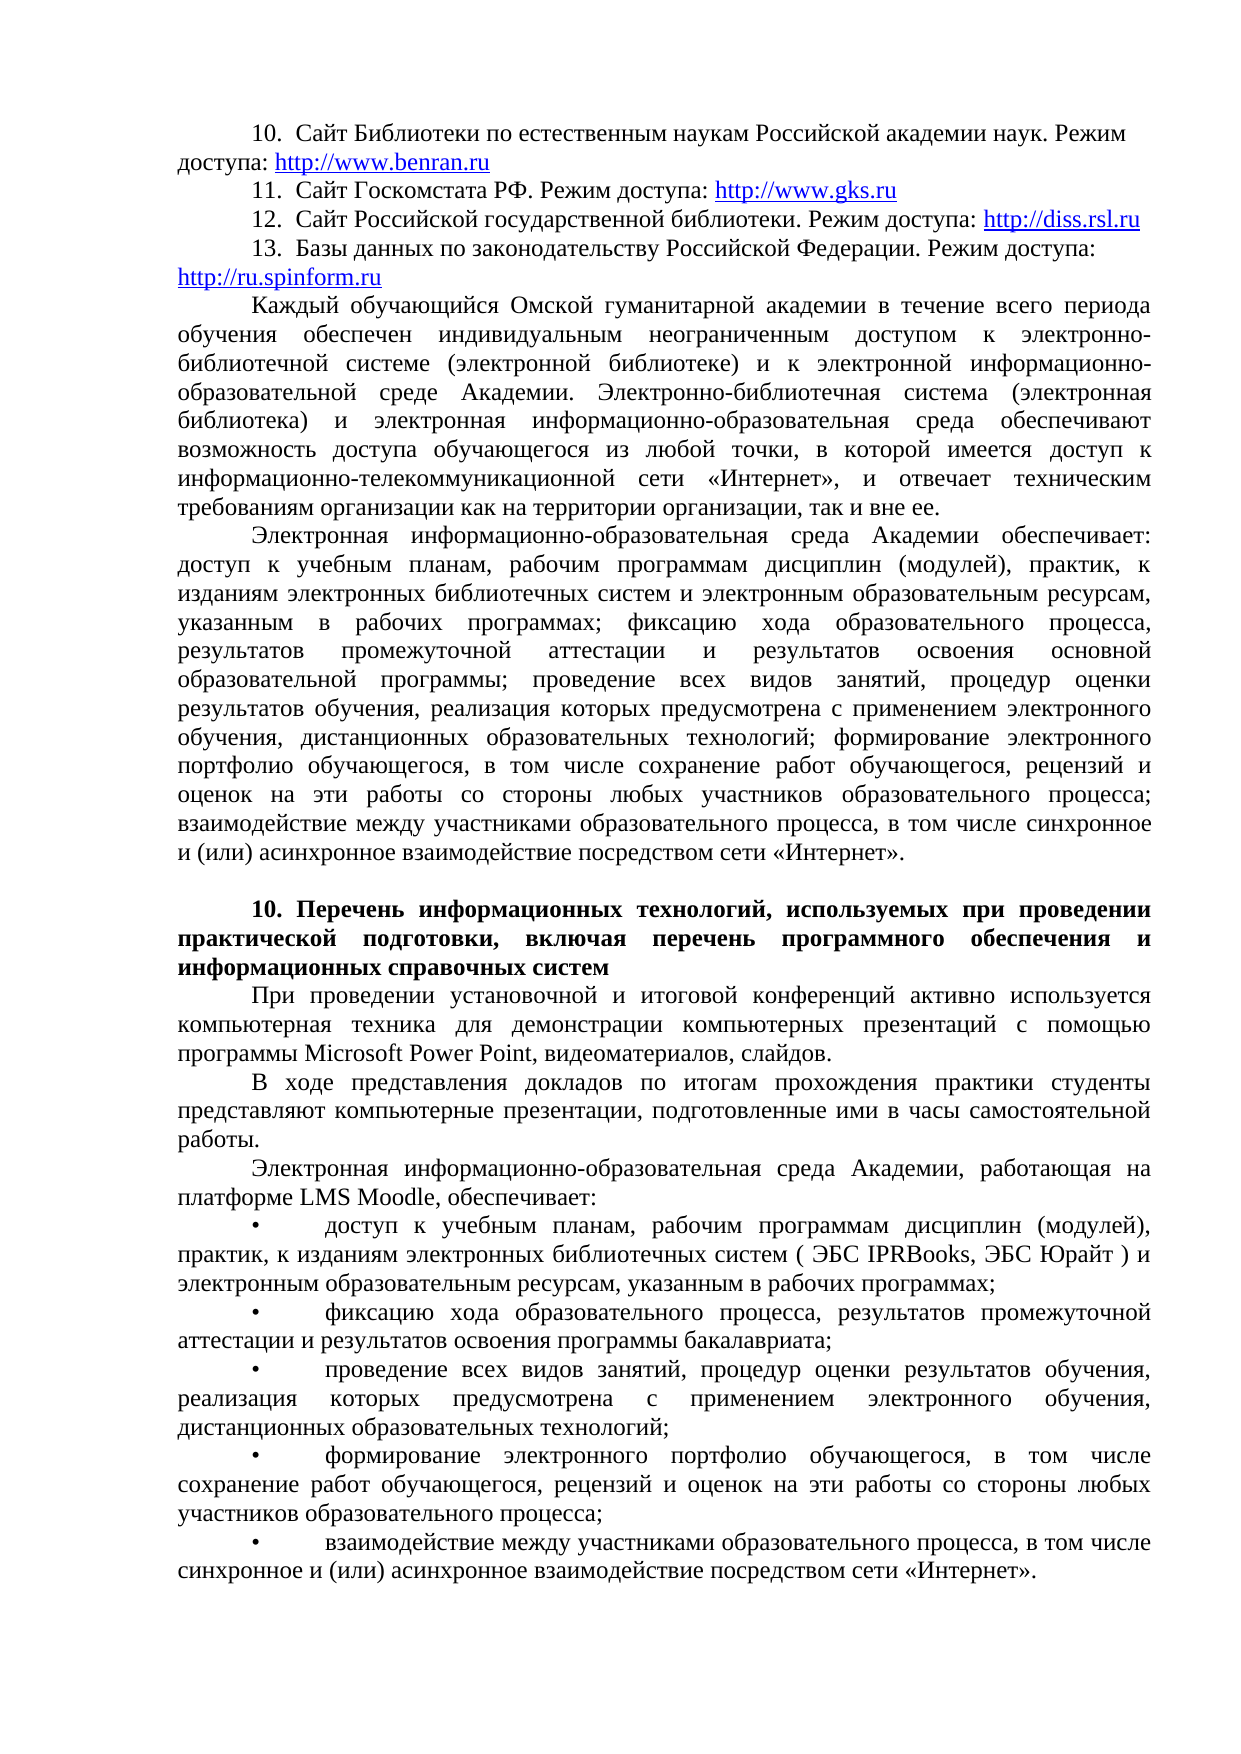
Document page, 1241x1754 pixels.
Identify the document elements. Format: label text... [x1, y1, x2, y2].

list Сайт Российской государственной библиотеки. Режим доступа: http://diss.rsl.ru [177, 204, 1152, 233]
list Сайт Библиотеки по естественным наукам Российской академии наук. Режим доступа: http://www.benran.ru [177, 118, 1152, 176]
text 10. Перечень информационных технологий, используемых при проведении практической подготовки, включая перечень программного обеспечения и информационных справочных систем [177, 894, 1152, 981]
text Электронная информационно-образовательная среда Академии, работающая на платформе LMS Moodle, обеспечивает: [177, 1153, 1152, 1211]
text • взаимодействие между участниками образовательного процесса, в том числе синхронное и (или) асинхронное взаимодействие посредством сети «Интернет». [177, 1527, 1152, 1584]
text В ходе представления докладов по итогам прохождения практики студенты представляют компьютерные презентации, подготовленные ими в часы самостоятельной работы. [177, 1067, 1152, 1153]
text Каждый обучающийся Омской гуманитарной академии в течение всего периода обучения обеспечен индивидуальным неограниченным доступом к электронно-библиотечной системе (электронной библиотеке) и к электронной информационно-образовательной среде Академии. Электронно-библиотечная система (электронная библиотека) и электронная информационно-образовательная среда обеспечивают возможность доступа обучающегося из любой точки, в которой имеется доступ к информационно-телекоммуникационной сети «Интернет», и отвечает техническим требованиям организации как на территории организации, так и вне ее. [177, 291, 1152, 521]
list Базы данных по законодательству Российской Федерации. Режим доступа: http://ru.spinform.ru [177, 233, 1152, 291]
text При проведении установочной и итоговой конференций активно используется компьютерная техника для демонстрации компьютерных презентаций с помощью программы Microsoft Power Point, видеоматериалов, слайдов. [177, 981, 1152, 1067]
text Электронная информационно-образовательная среда Академии обеспечивает: доступ к учебным планам, рабочим программам дисциплин (модулей), практик, к изданиям электронных библиотечных систем и электронным образовательным ресурсам, указанным в рабочих программах; фиксацию хода образовательного процесса, результатов промежуточной аттестации и результатов освоения основной образовательной программы; проведение всех видов занятий, процедур оценки результатов обучения, реализация которых предусмотрена с применением электронного обучения, дистанционных образовательных технологий; формирование электронного портфолио обучающегося, в том числе сохранение работ обучающегося, рецензий и оценок на эти работы со стороны любых участников образовательного процесса; взаимодействие между участниками образовательного процесса, в том числе синхронное и (или) асинхронное взаимодействие посредством сети «Интернет». [177, 521, 1152, 866]
list Сайт Госкомстата РФ. Режим доступа: http://www.gks.ru [177, 176, 1152, 204]
text • фиксацию хода образовательного процесса, результатов промежуточной аттестации и результатов освоения программы бакалавриата; [177, 1297, 1152, 1354]
text • доступ к учебным планам, рабочим программам дисциплин (модулей), практик, к изданиям электронных библиотечных систем ( ЭБС IPRBooks, ЭБС Юрайт ) и электронным образовательным ресурсам, указанным в рабочих программах; [177, 1211, 1152, 1297]
text • проведение всех видов занятий, процедур оценки результатов обучения, реализация которых предусмотрена с применением электронного обучения, дистанционных образовательных технологий; [177, 1354, 1152, 1441]
text • формирование электронного портфолио обучающегося, в том числе сохранение работ обучающегося, рецензий и оценок на эти работы со стороны любых участников образовательного процесса; [177, 1441, 1152, 1527]
